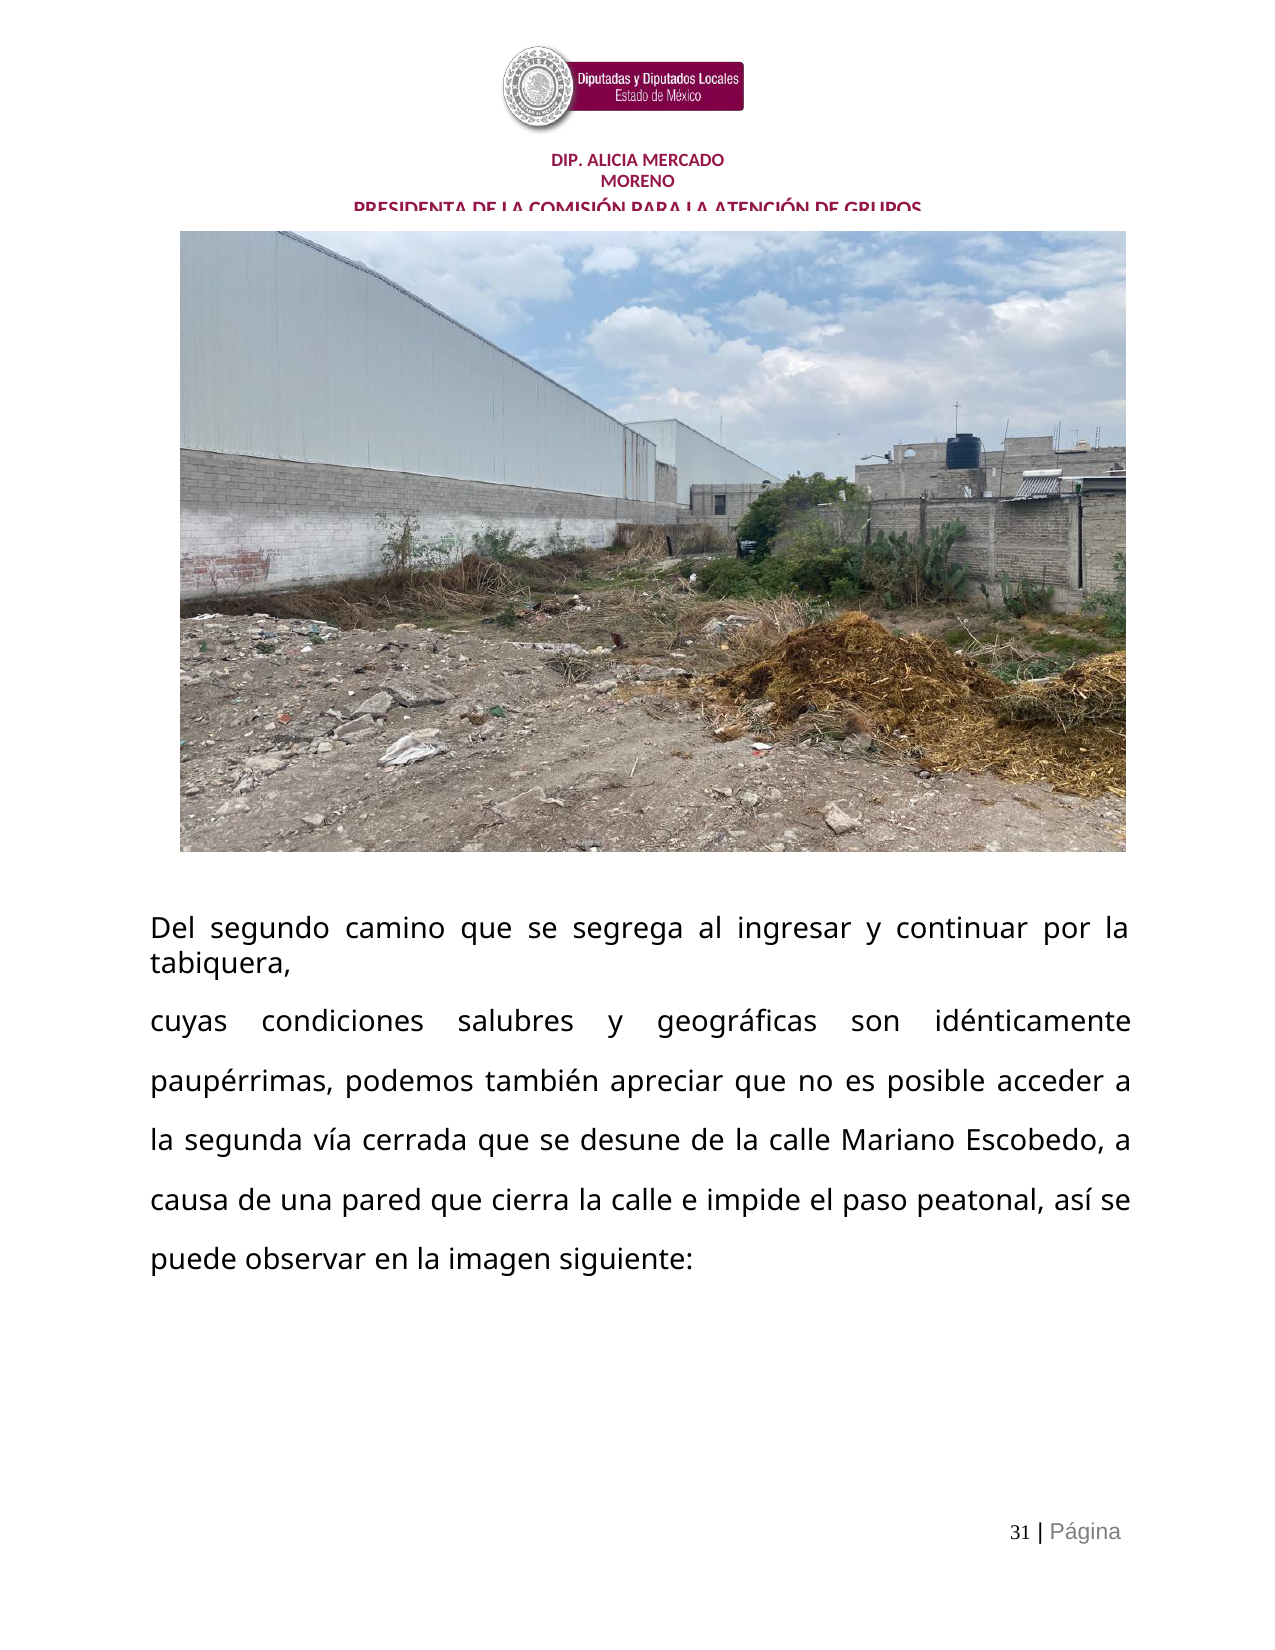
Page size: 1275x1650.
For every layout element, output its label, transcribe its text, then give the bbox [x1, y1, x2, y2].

picture [702, 156, 708, 164]
picture [554, 156, 560, 164]
picture [645, 158, 655, 166]
picture [180, 231, 1126, 852]
picture [467, 12, 774, 166]
text cuyas condiciones salubres y geográficas son idénticamente paupérrimas, podemos también apreciar que no es posible acceder a la segunda vía cerrada que se desune de la calle Mariano Escobedo, a causa de una pared que cierra la calle e impide el paso peatonal, así se puede observar en la imagen siguiente: [150, 1001, 1131, 1278]
picture [714, 156, 721, 164]
text Del segundo camino que se segrega al ingresar y continuar por la tabiquera, [150, 910, 1129, 981]
